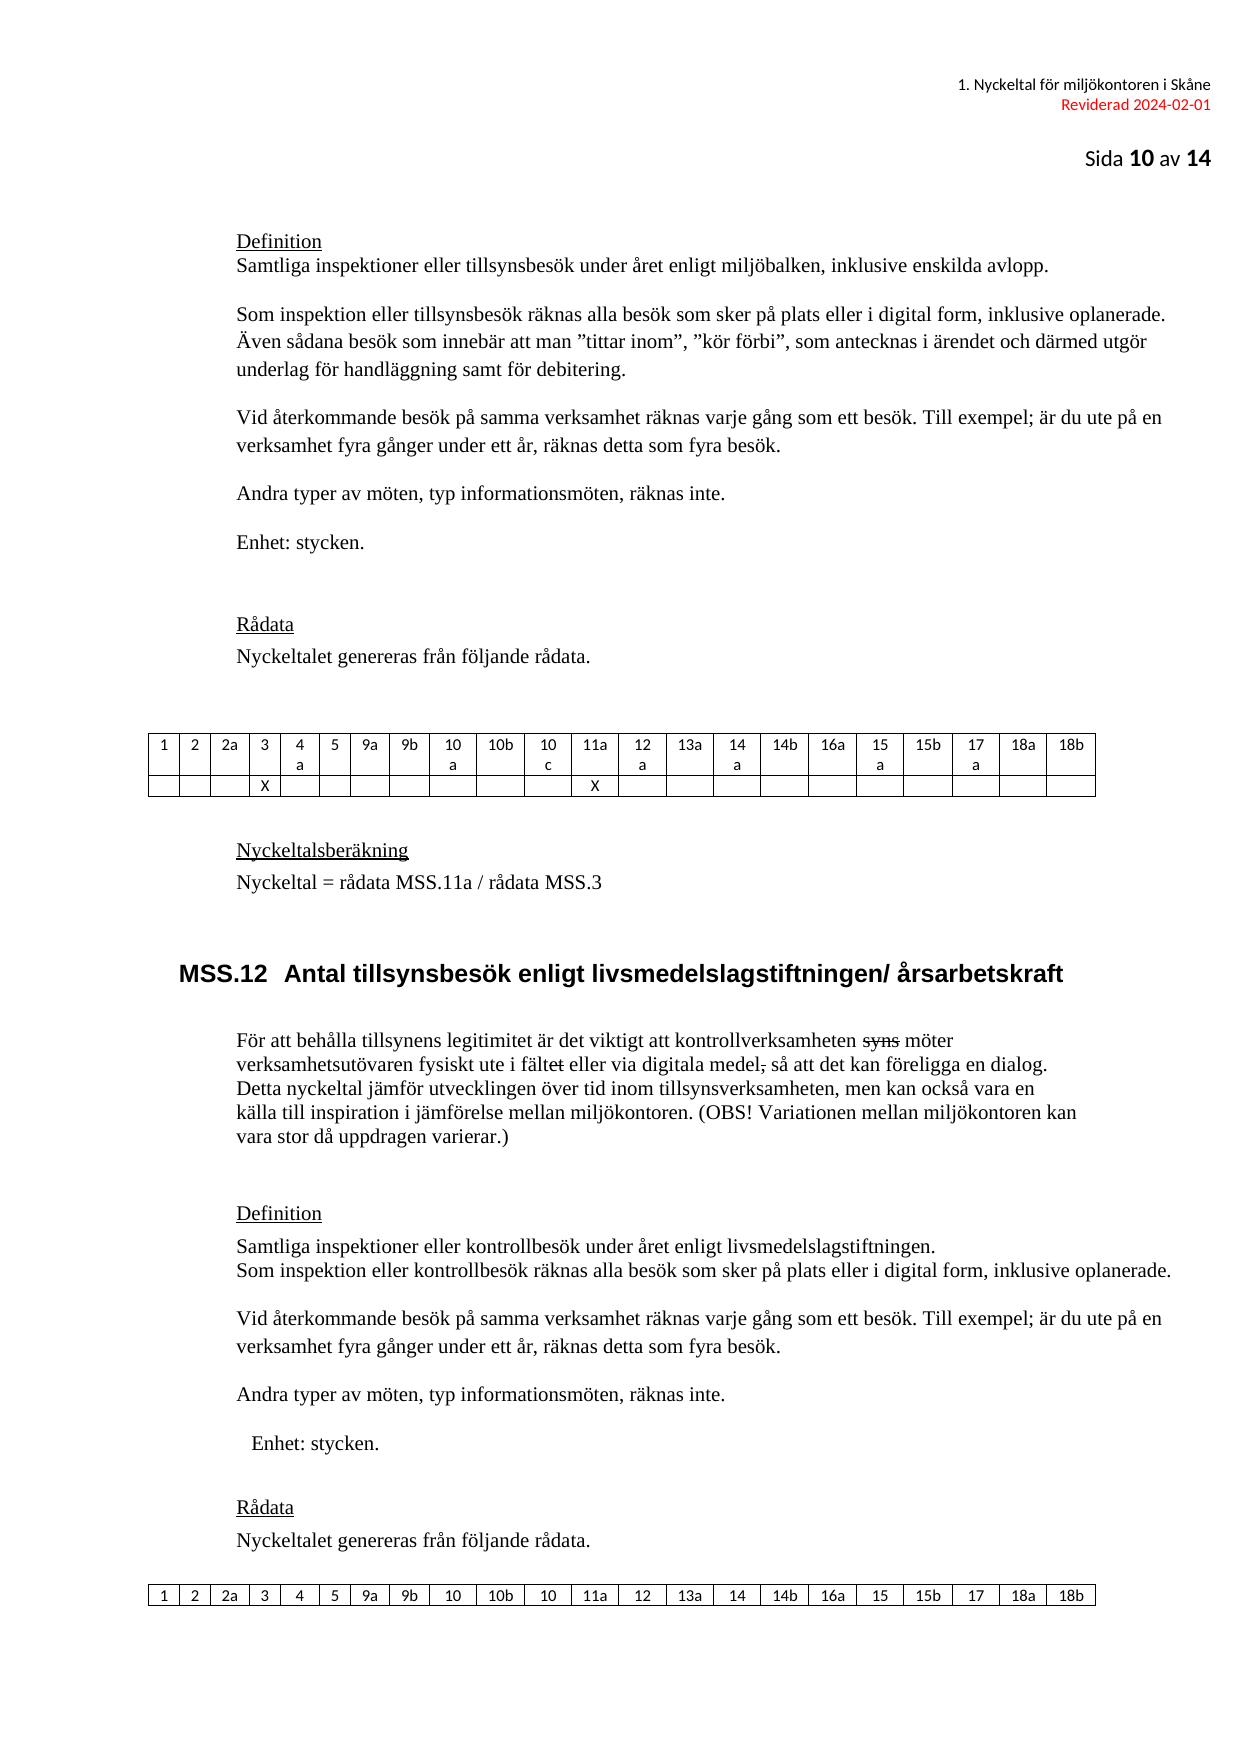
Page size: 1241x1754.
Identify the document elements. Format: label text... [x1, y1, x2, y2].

list Samtliga inspektioner eller kontrollbesök under året enligt livsmedelslagstiftningen. [236, 1234, 1160, 1258]
table_header 5 [320, 734, 350, 775]
table_header 10a [430, 1585, 476, 1605]
table_header 18a [1000, 1585, 1046, 1605]
table_cell [809, 776, 856, 796]
table_header 10c [525, 734, 571, 775]
table_cell [390, 776, 429, 796]
table_cell [351, 776, 389, 796]
table_header 9a [351, 1585, 389, 1605]
table_header 4a [281, 734, 319, 775]
table_header 9b [390, 1585, 429, 1605]
text Vid återkommande besök på samma verksamhet räknas varje gång som ett besök. Till exempel; är du ute på en verksamhet fyra gånger under ett år, räknas detta som fyra besök. [236, 405, 1211, 457]
table_header 14a [714, 734, 760, 775]
text För att behålla tillsynens legitimitet är det viktigt att kontrollverksamheten syns möter verksamhetsutövaren fysiskt ute i fältet eller via digitala medel, så att det kan föreligga en dialog. Detta nyckeltal jämför utvecklingen över tid inom tillsynsverksamheten, men kan också vara en källa till inspiration i jämförelse mellan miljökontoren. (OBS! Variationen mellan miljökontoren kan vara stor då uppdragen varierar.) [236, 1028, 1080, 1148]
table_header 10a [430, 734, 476, 775]
table_cell [857, 776, 903, 796]
table_header 4a [281, 1585, 319, 1605]
list Definition [236, 1201, 1160, 1225]
table_header 13a [667, 734, 713, 775]
table_header 11a [572, 1585, 618, 1605]
table_header 2a [211, 734, 249, 775]
table_cell [1047, 776, 1095, 796]
table_cell [430, 776, 476, 796]
table_header 18b [1047, 1585, 1095, 1605]
table_header 9b [390, 734, 429, 775]
table_header 10b [477, 734, 524, 775]
table_cell [525, 776, 571, 796]
table_header 14a [714, 1585, 760, 1605]
text Vid återkommande besök på samma verksamhet räknas varje gång som ett besök. Till exempel; är du ute på en verksamhet fyra gånger under ett år, räknas detta som fyra besök. [236, 1306, 1211, 1358]
table_header 13a [667, 1585, 713, 1605]
table_header 15b [904, 734, 952, 775]
text Enhet: stycken. [236, 529, 1211, 554]
text Andra typer av möten, typ informationsmöten, räknas inte. [236, 1382, 1211, 1406]
table_cell [149, 776, 179, 796]
text Som inspektion eller kontrollbesök räknas alla besök som sker på plats eller i digital form, inklusive oplanerade. [236, 1258, 1211, 1282]
table_cell [211, 776, 249, 796]
table_cell [1000, 776, 1046, 796]
text Nyckeltal = rådata MSS.11a / rådata MSS.3 [148, 870, 1093, 894]
list Enhet: stycken. [236, 1431, 1160, 1455]
table_header 11a [572, 734, 618, 775]
text Rådata [148, 612, 1093, 636]
table_header 15b [904, 1585, 952, 1605]
table_header 18a [1000, 734, 1046, 775]
table_header 12a [619, 734, 666, 775]
table_cell [667, 776, 713, 796]
table_cell [180, 776, 210, 796]
table_header 2 [180, 1585, 210, 1605]
table_cell [904, 776, 952, 796]
table_header 3 [250, 1585, 280, 1605]
table_header 16a [809, 1585, 856, 1605]
table_cell [477, 776, 524, 796]
table_cell [320, 776, 350, 796]
text Definition [236, 229, 1080, 253]
table_header 9a [351, 734, 389, 775]
table_header 18b [1047, 734, 1095, 775]
text Nyckeltalet genereras från följande rådata. [148, 1528, 1093, 1552]
text MSS.12 Antal tillsynsbesök enligt livsmedelslagstiftningen/ årsarbetskraft [179, 958, 1211, 987]
table_cell [953, 776, 999, 796]
table_cell [761, 776, 808, 796]
table_header 5 [320, 1585, 350, 1605]
table_header 17a [953, 1585, 999, 1605]
table_header 10c [525, 1585, 571, 1605]
text Rådata [148, 1495, 1093, 1519]
text Nyckeltalsberäkning [148, 838, 1093, 862]
table_cell X [572, 776, 618, 796]
table_header 2a [211, 1585, 249, 1605]
table_header 15a [857, 734, 903, 775]
table_cell [281, 776, 319, 796]
table_cell [619, 776, 666, 796]
text Nyckeltalet genereras från följande rådata. [148, 644, 1093, 668]
table_cell [714, 776, 760, 796]
table_header 15a [857, 1585, 903, 1605]
table_header 2 [180, 734, 210, 775]
text Andra typer av möten, typ informationsmöten, räknas inte. [236, 481, 1211, 505]
table_header 10b [477, 1585, 524, 1605]
table_header 3 [250, 734, 280, 775]
table_cell X [250, 776, 280, 796]
table_header 14b [761, 1585, 808, 1605]
table_header 1 [149, 1585, 179, 1605]
table_header 14b [761, 734, 808, 775]
table_header 12a [619, 1585, 666, 1605]
table_header 1 [149, 734, 179, 775]
text Samtliga inspektioner eller tillsynsbesök under året enligt miljöbalken, inklusive enskilda avlopp. [236, 253, 1211, 277]
text Som inspektion eller tillsynsbesök räknas alla besök som sker på plats eller i digital form, inklusive oplanerade. Även sådana besök som innebär att man ”tittar inom”, ”kör förbi”, som antecknas i ärendet och därmed utgör underlag för handläggning samt för debitering. [236, 301, 1211, 381]
table_header 17a [953, 734, 999, 775]
table_header 16a [809, 734, 856, 775]
